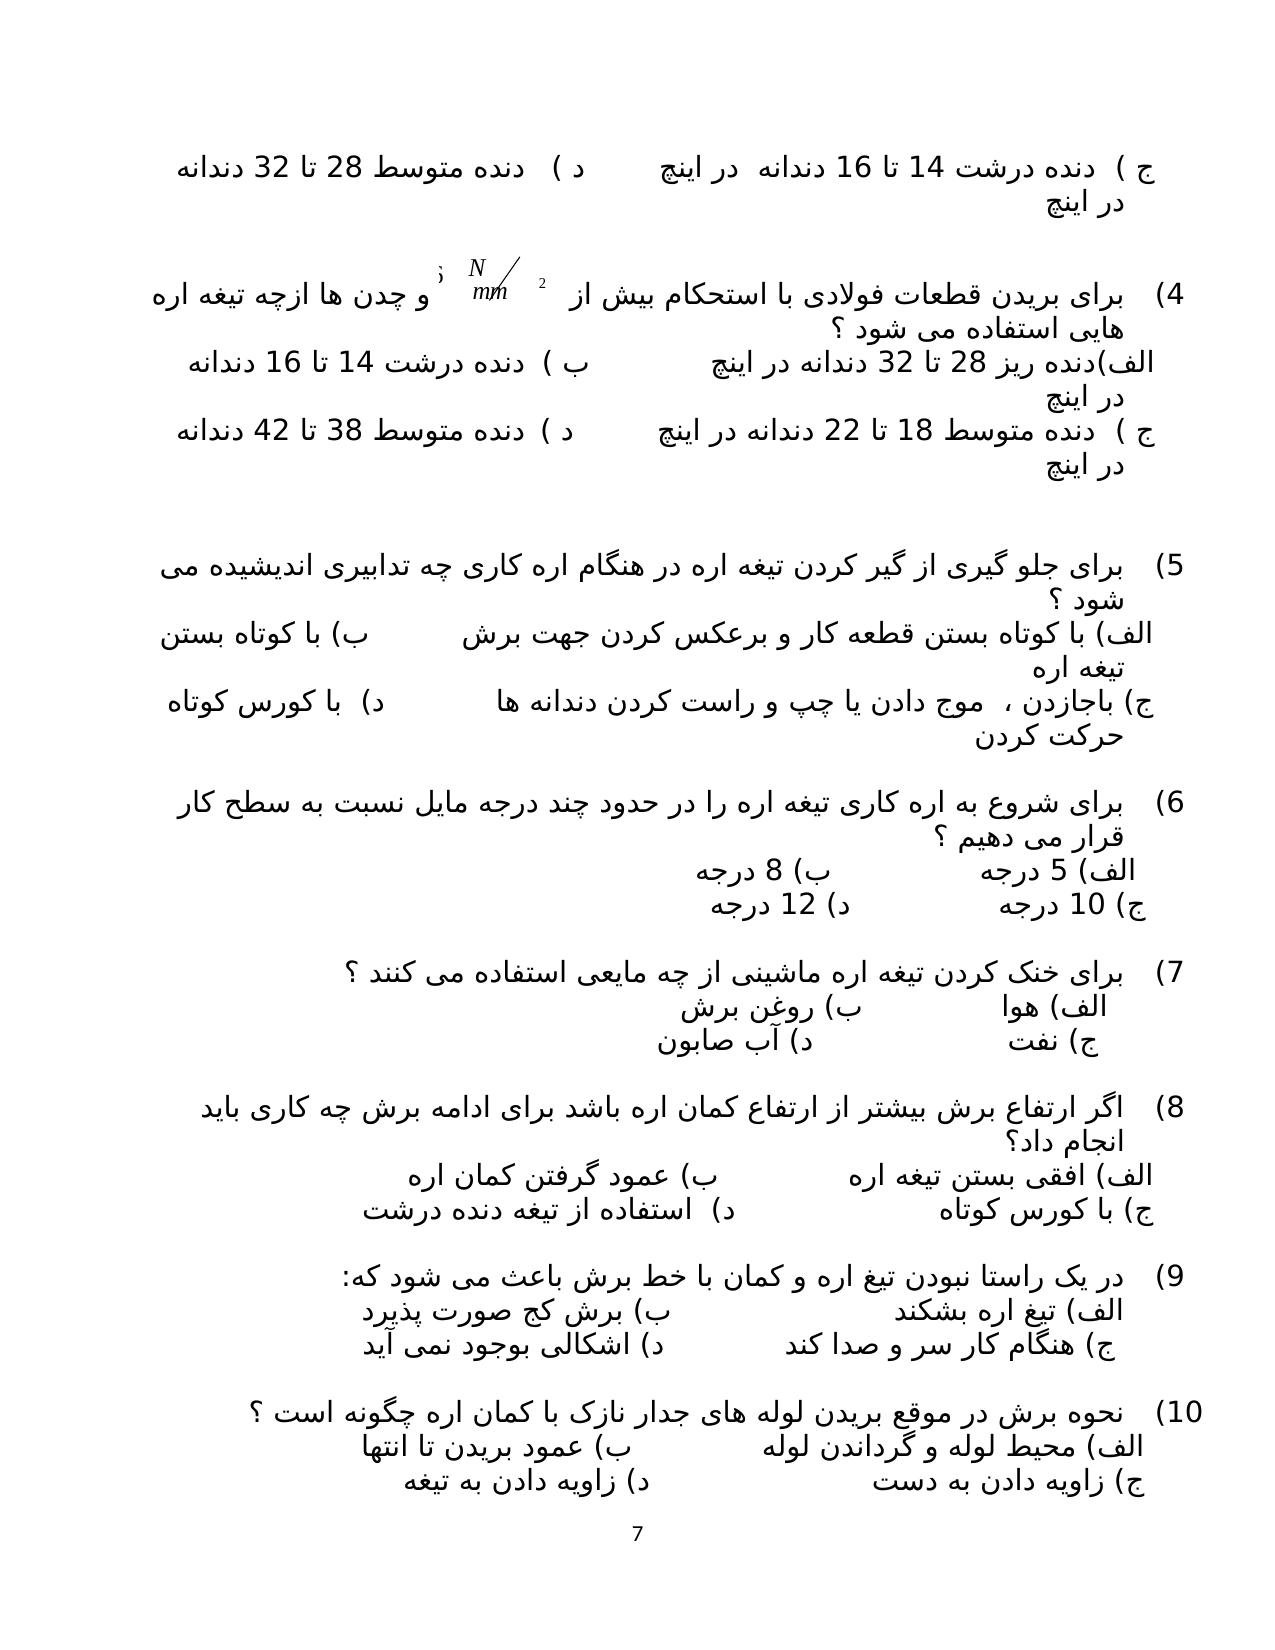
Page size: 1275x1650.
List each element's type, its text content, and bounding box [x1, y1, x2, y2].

text ج) باجازدن ، موج دادن یا چپ و راست کردن دندانه ها د) با کورس کوتاه حرکت کردن [150, 684, 1155, 752]
text ج ) دنده متوسط 18 تا 22 دندانه در اینچ د ) دنده متوسط 38 تا 42 دندانه در اینچ [150, 413, 1155, 481]
text ج ) دنده درشت 14 تا 16 دندانه در اینچ د ) دنده متوسط 28 تا 32 دندانه در اینچ [150, 150, 1155, 218]
list برای جلو گیری از گیر کردن تیغه اره در هنگام اره کاری چه تدابیری اندیشیده می شود ؟ [150, 548, 1155, 616]
text ج) نفت د) آب صابون [150, 1023, 1155, 1057]
text ج) زاویه دادن به دست د) زاویه دادن به تیغه [150, 1463, 1155, 1497]
text الف) تیغ اره بشکند ب) برش کج صورت پذیرد [150, 1294, 1125, 1328]
text ج) با کورس کوتاه د) استفاده از تیغه دنده درشت [150, 1192, 1155, 1226]
text ج) هنگام کار سر و صدا کند د) اشکالی بوجود نمی آید [150, 1328, 1125, 1362]
text الف) با کوتاه بستن قطعه کار و برعکس کردن جهت برش ب) با کوتاه بستن تیغه اره [150, 616, 1155, 684]
text الف) هوا ب) روغن برش [150, 989, 1155, 1023]
list برای شروع به اره کاری تیغه اره را در حدود چند درجه مایل نسبت به سطح کار قرار می دهیم ؟ [150, 786, 1155, 853]
text الف) دنده ریز 28 تا 32 دندانه در اینچ ب ) دنده درشت 14 تا 16 دندانه در اینچ [150, 345, 1155, 413]
list برای خنک کردن تیغه اره ماشینی از چه مایعی استفاده می کنند ؟ [150, 955, 1155, 989]
list در یک راستا نبودن تیغ اره و کمان با خط برش باعث می شود که: [150, 1260, 1155, 1294]
text الف) 5 درجه ب) 8 درجه [150, 853, 1155, 887]
text الف) محیط لوله و گرداندن لوله ب) عمود بریدن تا انتها [150, 1429, 1155, 1463]
text ج) 10 درجه د) 12 درجه [150, 887, 1155, 921]
list برای بریدن قطعات فولادی با استحکام بیش از و چدن ها ازچه تیغه اره هایی استفاده می شود ؟ [150, 251, 1155, 345]
text الف) افقی بستن تیغه اره ب) عمود گرفتن کمان اره [150, 1158, 1155, 1192]
list اگر ارتفاع برش بیشتر از ارتفاع کمان اره باشد برای ادامه برش چه کاری باید انجام داد؟ [150, 1090, 1155, 1158]
list نحوه برش در موقع بریدن لوله های جدار نازک با کمان اره چگونه است ؟ [150, 1395, 1155, 1429]
